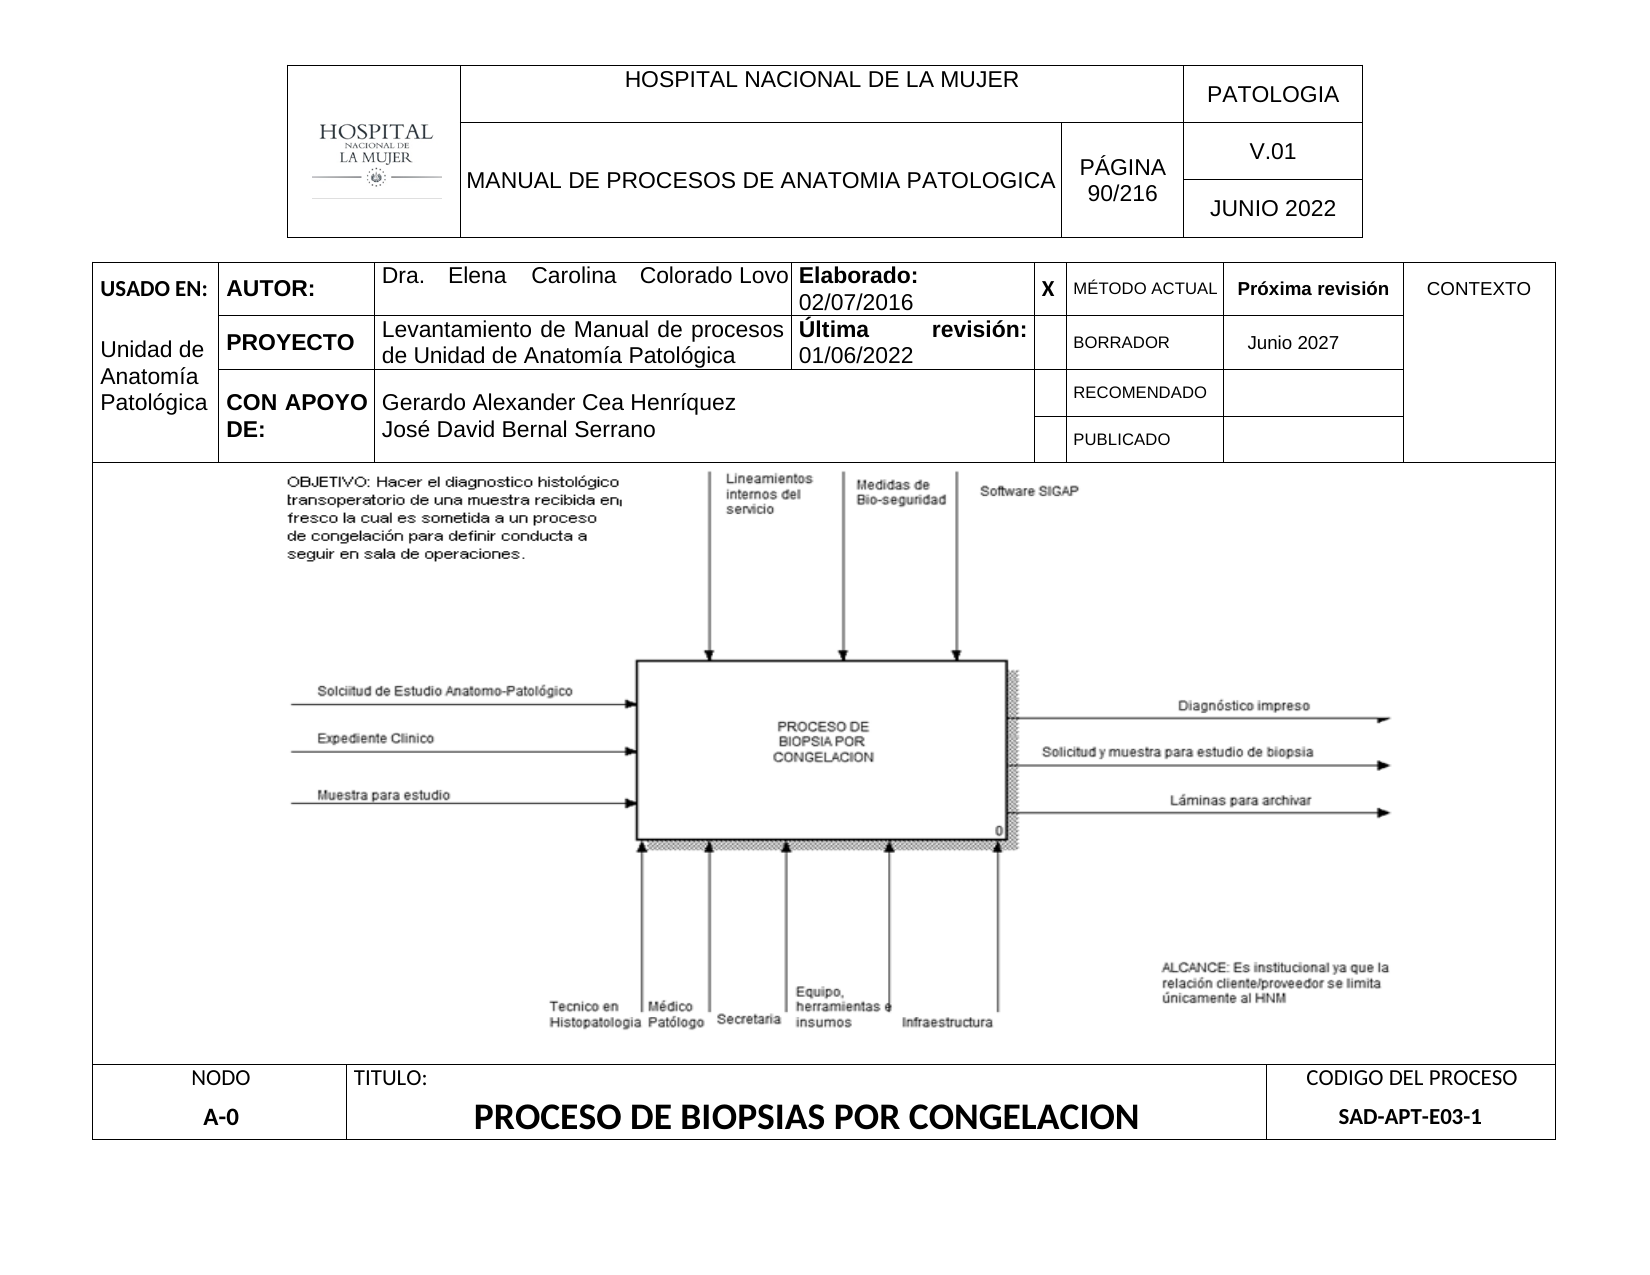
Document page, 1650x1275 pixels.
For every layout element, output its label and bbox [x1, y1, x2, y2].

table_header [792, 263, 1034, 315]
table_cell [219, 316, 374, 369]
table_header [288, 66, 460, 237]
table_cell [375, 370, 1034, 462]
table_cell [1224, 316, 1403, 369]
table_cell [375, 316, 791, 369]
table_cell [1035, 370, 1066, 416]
picture [311, 108, 442, 199]
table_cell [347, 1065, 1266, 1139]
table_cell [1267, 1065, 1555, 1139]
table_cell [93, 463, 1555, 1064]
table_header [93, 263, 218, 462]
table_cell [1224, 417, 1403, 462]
picture [277, 464, 1406, 1034]
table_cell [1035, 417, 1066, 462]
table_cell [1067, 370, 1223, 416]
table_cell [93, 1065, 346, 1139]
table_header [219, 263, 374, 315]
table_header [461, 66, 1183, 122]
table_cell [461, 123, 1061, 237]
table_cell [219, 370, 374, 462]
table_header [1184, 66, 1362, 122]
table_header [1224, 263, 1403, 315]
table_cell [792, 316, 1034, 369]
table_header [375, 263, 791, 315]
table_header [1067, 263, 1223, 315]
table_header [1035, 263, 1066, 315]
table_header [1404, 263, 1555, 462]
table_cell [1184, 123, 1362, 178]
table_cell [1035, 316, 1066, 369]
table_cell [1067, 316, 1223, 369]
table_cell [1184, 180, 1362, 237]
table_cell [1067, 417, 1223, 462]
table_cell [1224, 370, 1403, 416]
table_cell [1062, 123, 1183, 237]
